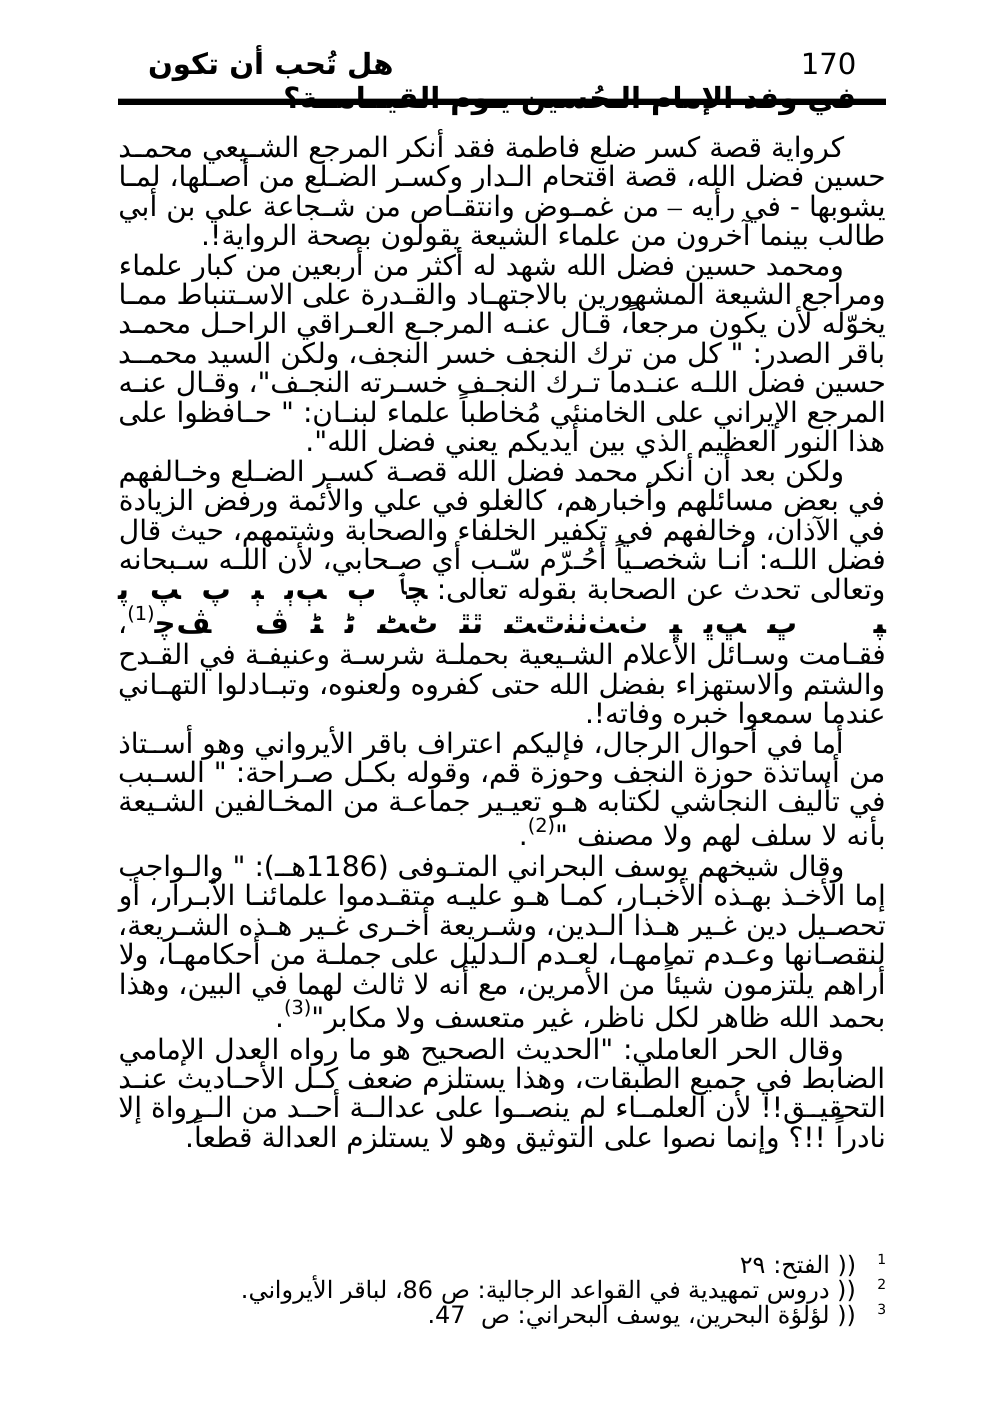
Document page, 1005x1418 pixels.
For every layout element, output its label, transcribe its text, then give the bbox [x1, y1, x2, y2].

text كرواية قصة كسر ضلع فاطمة فقد أنكر المرجع الشيعي محمد حسين فضل الله، قصة اقتحام الدار وكسر الضلع من أصلها، لما يشوبها - في رأيه – من غموض وانتقاص من شجاعة علي بن أبي طالب بينما آخرون من علماء الشيعة يقولون بصحة الرواية!. [118, 134, 886, 252]
text أما في أحوال الرجال، فإليكم اعتراف باقر الأيرواني وهو أستاذ من أساتذة حوزة النجف وحوزة قم، وقوله بكل صراحة: " السبب في تأليف النجاشي لكتابه هو تعيير جماعة من المخالفين الشيعة بأنه لا سلف لهم ولا مصنف "(). [118, 730, 886, 853]
text وقال الحر العاملي: "الحديث الصحيح هو ما رواه العدل الإمامي الضابط في جميع الطبقات، وهذا يستلزم ضعف كل الأحاديث عند التحقيق!! لأن العلماء لم ينصوا على عدالة أحد من الرواة إلا نادراً !!؟ وإنما نصوا على التوثيق وهو لا يستلزم العدالة قطعاً. [118, 1036, 886, 1153]
text ولكن بعد أن أنكر محمد فضل الله قصة كسر الضلع وخالفهم في بعض مسائلهم وأخبارهم، كالغلو في علي والأئمة ورفض الزيادة في الآذان، وخالفهم في تكفير الخلفاء والصحابة وشتمهم، حيث قال فضل الله: أنا شخصياً أحُرّم سّب أي صحابي، لأن الله سبحانه وتعالى تحدث عن الصحابة بقوله تعالى: ﭽﭑ ﭒ ﭓﭔ ﭕ ﭖ ﭗ ﭘ ﭙ ﭚ ﭛﭜ ﭝ ﭞﭟﭠﭡﭢﭣ ﭤﭥ ﭦﭧ ﭨ ﭩ ﭪ ﭫﭼ()، فقامت وسائل الأعلام الشيعية بحملة شرسة وعنيفة في القدح والشتم والاستهزاء بفضل الله حتى كفروه ولعنوه، وتبادلوا التهاني عندما سمعوا خبره وفاته!. [118, 458, 886, 730]
text ومحمد حسين فضل الله شهد له أكثر من أربعين من كبار علماء ومراجع الشيعة المشهورين بالاجتهاد والقدرة على الاستنباط مما يخوّله لأن يكون مرجعاً، قال عنه المرجع العراقي الراحل محمد باقر الصدر: " كل من ترك النجف خسر النجف، ولكن السيد محمد حسين فضل الله عندما ترك النجف خسرته النجف"، وقال عنه المرجع الإيراني على الخامنئي مُخاطباً علماء لبنان: " حافظوا على هذا النور العظيم الذي بين أيديكم يعني فضل الله". [118, 252, 886, 458]
text وقال شيخهم يوسف البحراني المتوفى (1186هـ): " والواجب إما الأخذ بهذه الأخبار، كما هو عليه متقدموا علمائنا الأبرار، أو تحصيل دين غير هذا الدين، وشريعة أخرى غير هذه الشريعة، لنقصانها وعدم تمامها، لعدم الدليل على جملة من أحكامها، ولا أراهم يلتزمون شيئاً من الأمرين، مع أنه لا ثالث لهما في البين، وهذا بحمد الله ظاهر لكل ناظر، غير متعسف ولا مكابر"(). [118, 853, 886, 1036]
